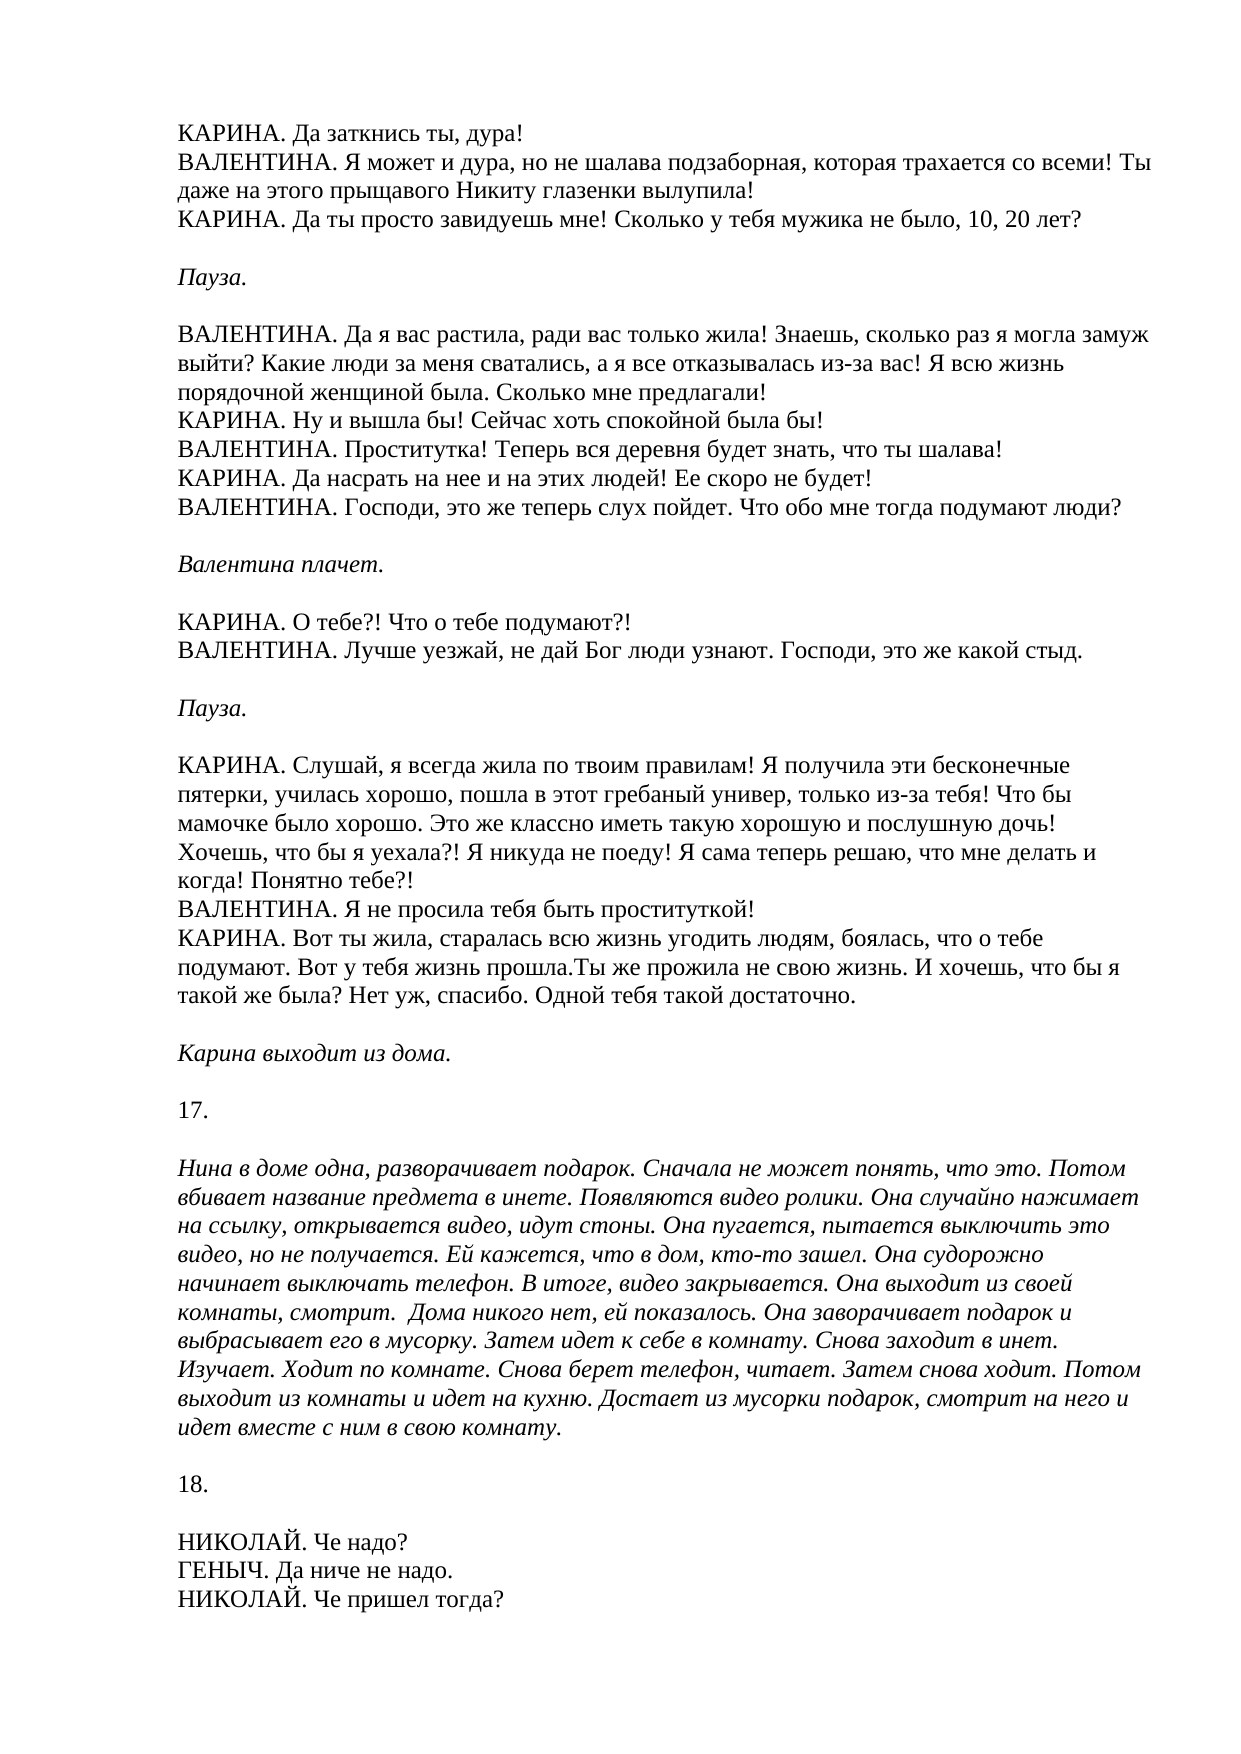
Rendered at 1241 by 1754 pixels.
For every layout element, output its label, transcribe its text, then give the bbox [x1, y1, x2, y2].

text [177, 118, 1152, 291]
text 18. [177, 1469, 1152, 1498]
text 17. [177, 1096, 1152, 1124]
text КАРИНА. Вот ты жила, старалась всю жизнь угодить людям, боялась, что о тебе подумают. Вот у тебя жизнь прошла.Ты же прожила не свою жизнь. И хочешь, что бы я такой же была? Нет уж, спасибо. Одной тебя такой достаточно. Карина выходит из дома. [177, 923, 1152, 1067]
text Нина в доме одна, разворачивает подарок. Сначала не может понять, что это. Потом вбивает название предмета в инете. Появляются видео ролики. Она случайно нажимает на ссылку, открывается видео, идут стоны. Она пугается, пытается выключить это видео, но не получается. Ей кажется, что в дом, кто-то зашел. Она судорожно начинает выключать телефон. В итоге, видео закрывается. Она выходит из своей комнаты, смотрит. Дома никого нет, ей показалось. Она заворачивает подарок и выбрасывает его в мусорку. Затем идет к себе в комнату. Снова заходит в инет. Изучает. Ходит по комнате. Снова берет телефон, читает. Затем снова ходит. Потом выходит из комнаты и идет на кухню. Достает из мусорки подарок, смотрит на него и идет вместе с ним в свою комнату. [177, 1153, 1152, 1441]
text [177, 1527, 1152, 1613]
text ВАЛЕНТИНА. Да я вас растила, ради вас только жила! Знаешь, сколько раз я могла замуж выйти? Какие люди за меня сватались, а я все отказывалась из-за вас! Я всю жизнь порядочной женщиной была. Сколько мне предлагали! КАРИНА. Ну и вышла бы! Сейчас хоть спокойной была бы! ВАЛЕНТИНА. Проститутка! Теперь вся деревня будет знать, что ты шалава! КАРИНА. Да насрать на нее и на этих людей! Ее скоро не будет! ВАЛЕНТИНА. Господи, это же теперь слух пойдет. Что обо мне тогда подумают люди? Валентина плачет. КАРИНА. О тебе?! Что о тебе подумают?! ВАЛЕНТИНА. Лучше уезжай, не дай Бог люди узнают. Господи, это же какой стыд. Пауза. КАРИНА. Слушай, я всегда жила по твоим правилам! Я получила эти бесконечные пятерки, училась хорошо, пошла в этот гребаный универ, только из-за тебя! Что бы мамочке было хорошо. Это же классно иметь такую хорошую и послушную дочь! Хочешь, что бы я уехала?! Я никуда не поеду! Я сама теперь решаю, что мне делать и когда! Понятно тебе?! ВАЛЕНТИНА. Я не просила тебя быть проституткой! [177, 319, 1152, 923]
